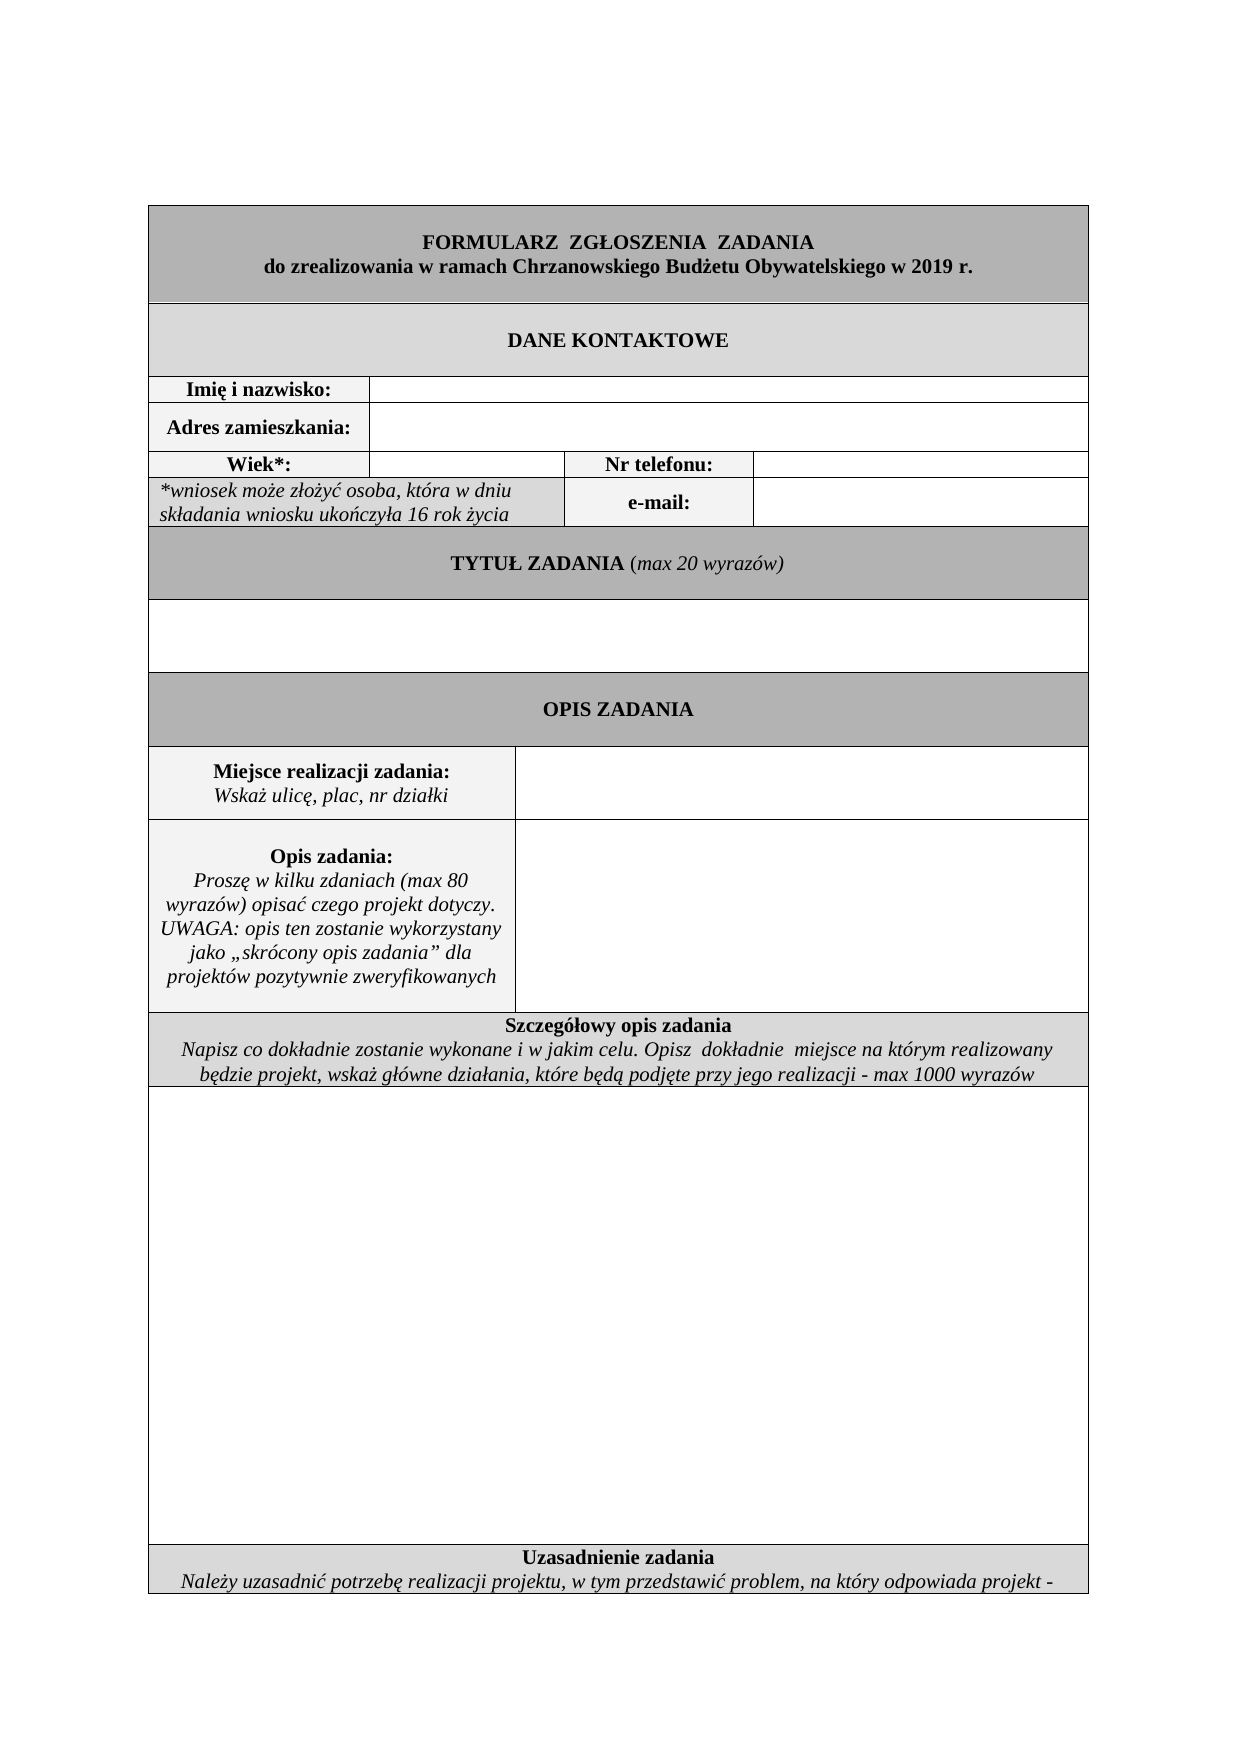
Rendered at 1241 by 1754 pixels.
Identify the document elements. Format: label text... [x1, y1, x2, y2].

table_cell [516, 747, 1088, 819]
table_cell OPIS ZADANIA [149, 673, 1088, 746]
table_cell TYTUŁ ZADANIA (max 20 wyrazów) [149, 527, 1088, 599]
table_cell [754, 478, 1088, 526]
table_cell Nr telefonu: [565, 452, 753, 477]
table_cell [370, 403, 1088, 451]
table_cell DANE KONTAKTOWE [149, 304, 1088, 376]
table_header FORMULARZ ZGŁOSZENIA ZADANIA do zrealizowania w ramach Chrzanowskiego Budżetu Obywatelskiego w 2019 r. [149, 206, 1088, 302]
table_cell *wniosek może złożyć osoba, która w dniu składania wniosku ukończyła 16 rok życia [149, 478, 564, 526]
table_cell e-mail: [565, 478, 753, 526]
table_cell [149, 1545, 1088, 1593]
table_cell [754, 452, 1088, 477]
table_cell [370, 452, 564, 477]
table_cell Opis zadania: Proszę w kilku zdaniach (max 80 wyrazów) opisać czego projekt dotyczy. UWAGA: opis ten zostanie wykorzystany jako „skrócony opis zadania” dla projektów pozytywnie zweryfikowanych [149, 820, 515, 1012]
table_cell Imię i nazwisko: [149, 377, 369, 402]
table_cell Adres zamieszkania: [149, 403, 369, 451]
table_cell [149, 1087, 1088, 1544]
table_cell Wiek*: [149, 452, 369, 477]
table_cell [516, 820, 1088, 1012]
table_cell Szczegółowy opis zadania Napisz co dokładnie zostanie wykonane i w jakim celu. Opisz dokładnie miejsce na którym realizowany będzie projekt, wskaż główne działania, które będą podjęte przy jego realizacji - max 1000 wyrazów [149, 1013, 1088, 1086]
table_cell [149, 600, 1088, 672]
table_cell [370, 377, 1088, 402]
table_cell Miejsce realizacji zadania: Wskaż ulicę, plac, nr działki [149, 747, 515, 819]
